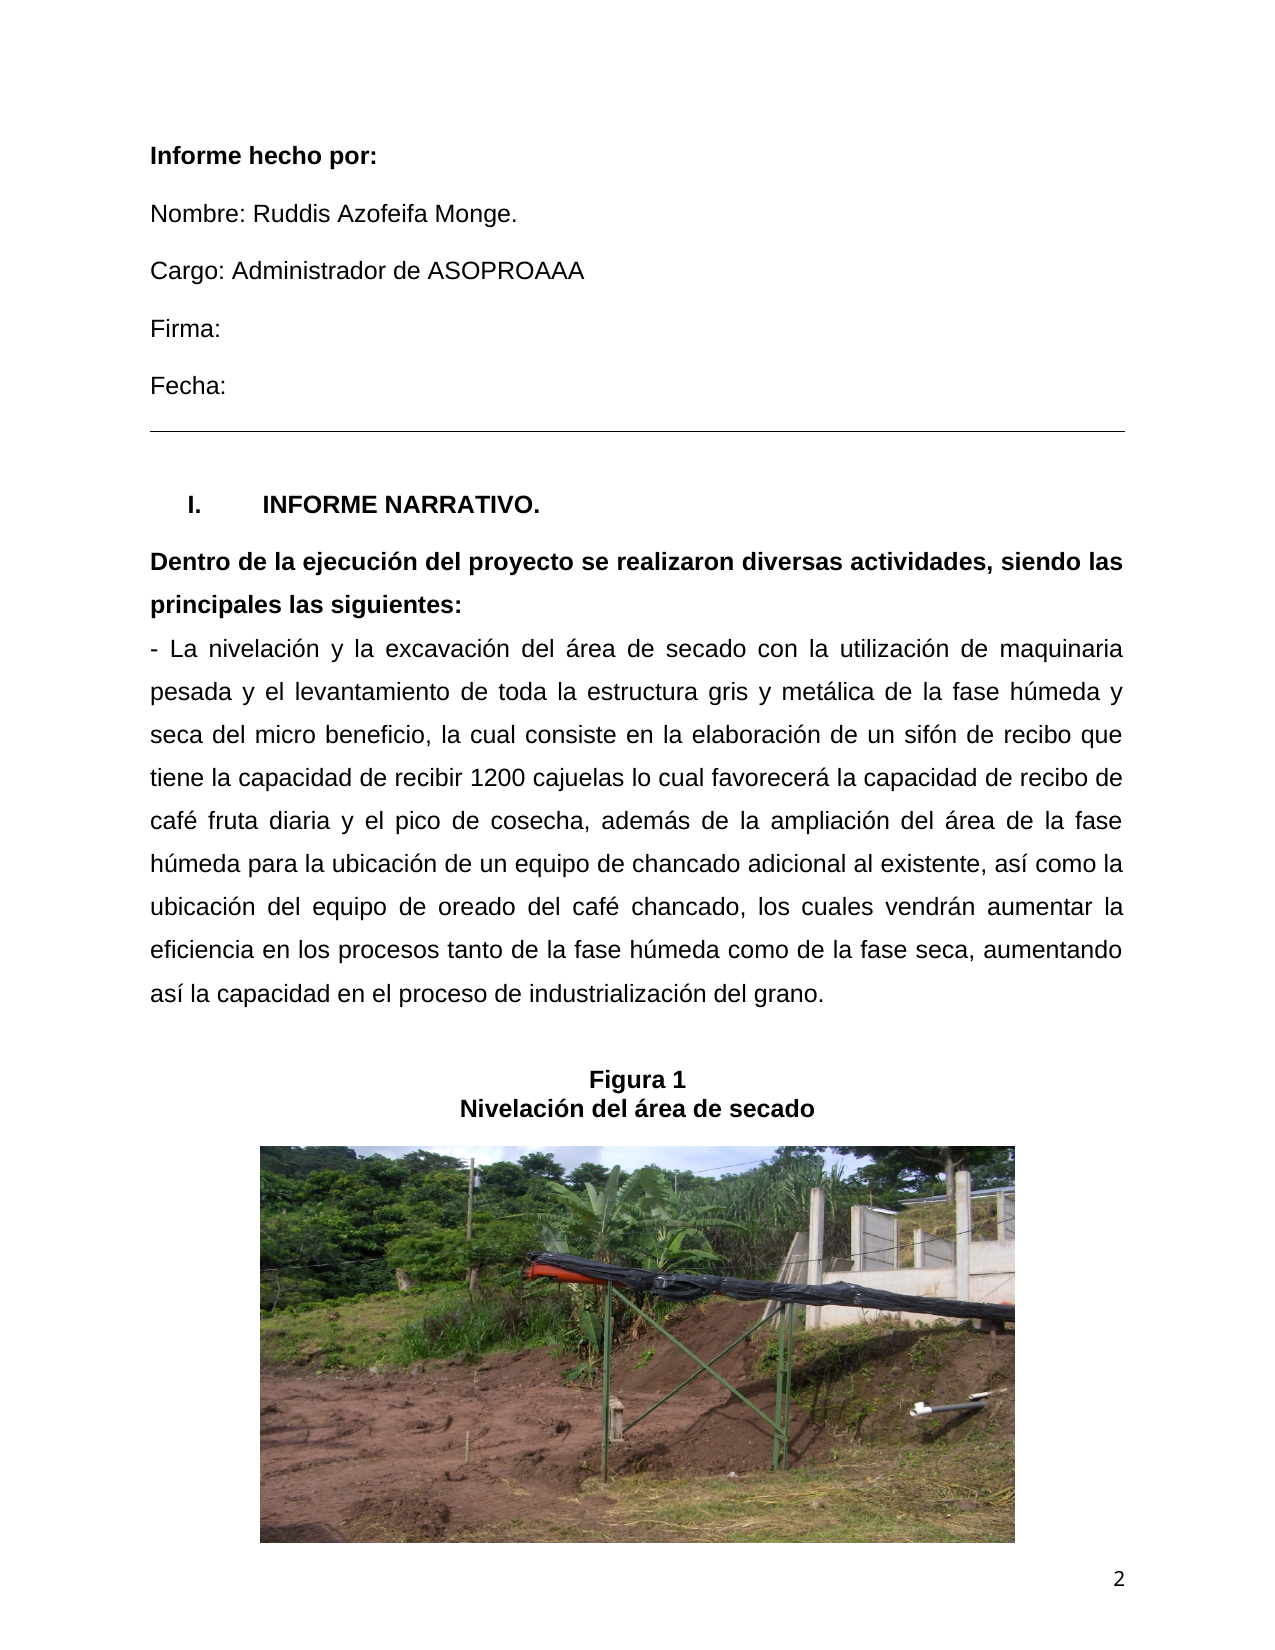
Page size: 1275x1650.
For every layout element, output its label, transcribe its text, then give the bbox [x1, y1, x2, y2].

list Cargo: Administrador de ASOPROAAA [150, 256, 1125, 285]
list Firma: [150, 314, 1125, 342]
list Informe hecho por: [150, 141, 1125, 170]
list Nivelación del área de secado [150, 1093, 1125, 1122]
list Figura 1 [150, 1065, 1125, 1093]
picture [260, 1146, 1015, 1543]
list Nombre: Ruddis Azofeifa Monge. [150, 199, 1125, 227]
list Fecha: [150, 371, 1125, 400]
list - La nivelación y la excavación del área de secado con la utilización de maquinaria pesada y el levantamiento de toda la estructura gris y metálica de la fase húmeda y seca del micro beneficio, la cual consiste en la elaboración de un sifón de recibo que tiene la capacidad de recibir 1200 cajuelas lo cual favorecerá la capacidad de recibo de café fruta diaria y el pico de cosecha, además de la ampliación del área de la fase húmeda para la ubicación de un equipo de chancado adicional al existente, así como la ubicación del equipo de oreado del café chancado, los cuales vendrán aumentar la eficiencia en los procesos tanto de la fase húmeda como de la fase seca, aumentando así la capacidad en el proceso de industrialización del grano. [150, 633, 1125, 1007]
list INFORME NARRATIVO. [187, 490, 1125, 518]
list Dentro de la ejecución del proyecto se realizaron diversas actividades, siendo las principales las siguientes: [150, 547, 1125, 619]
